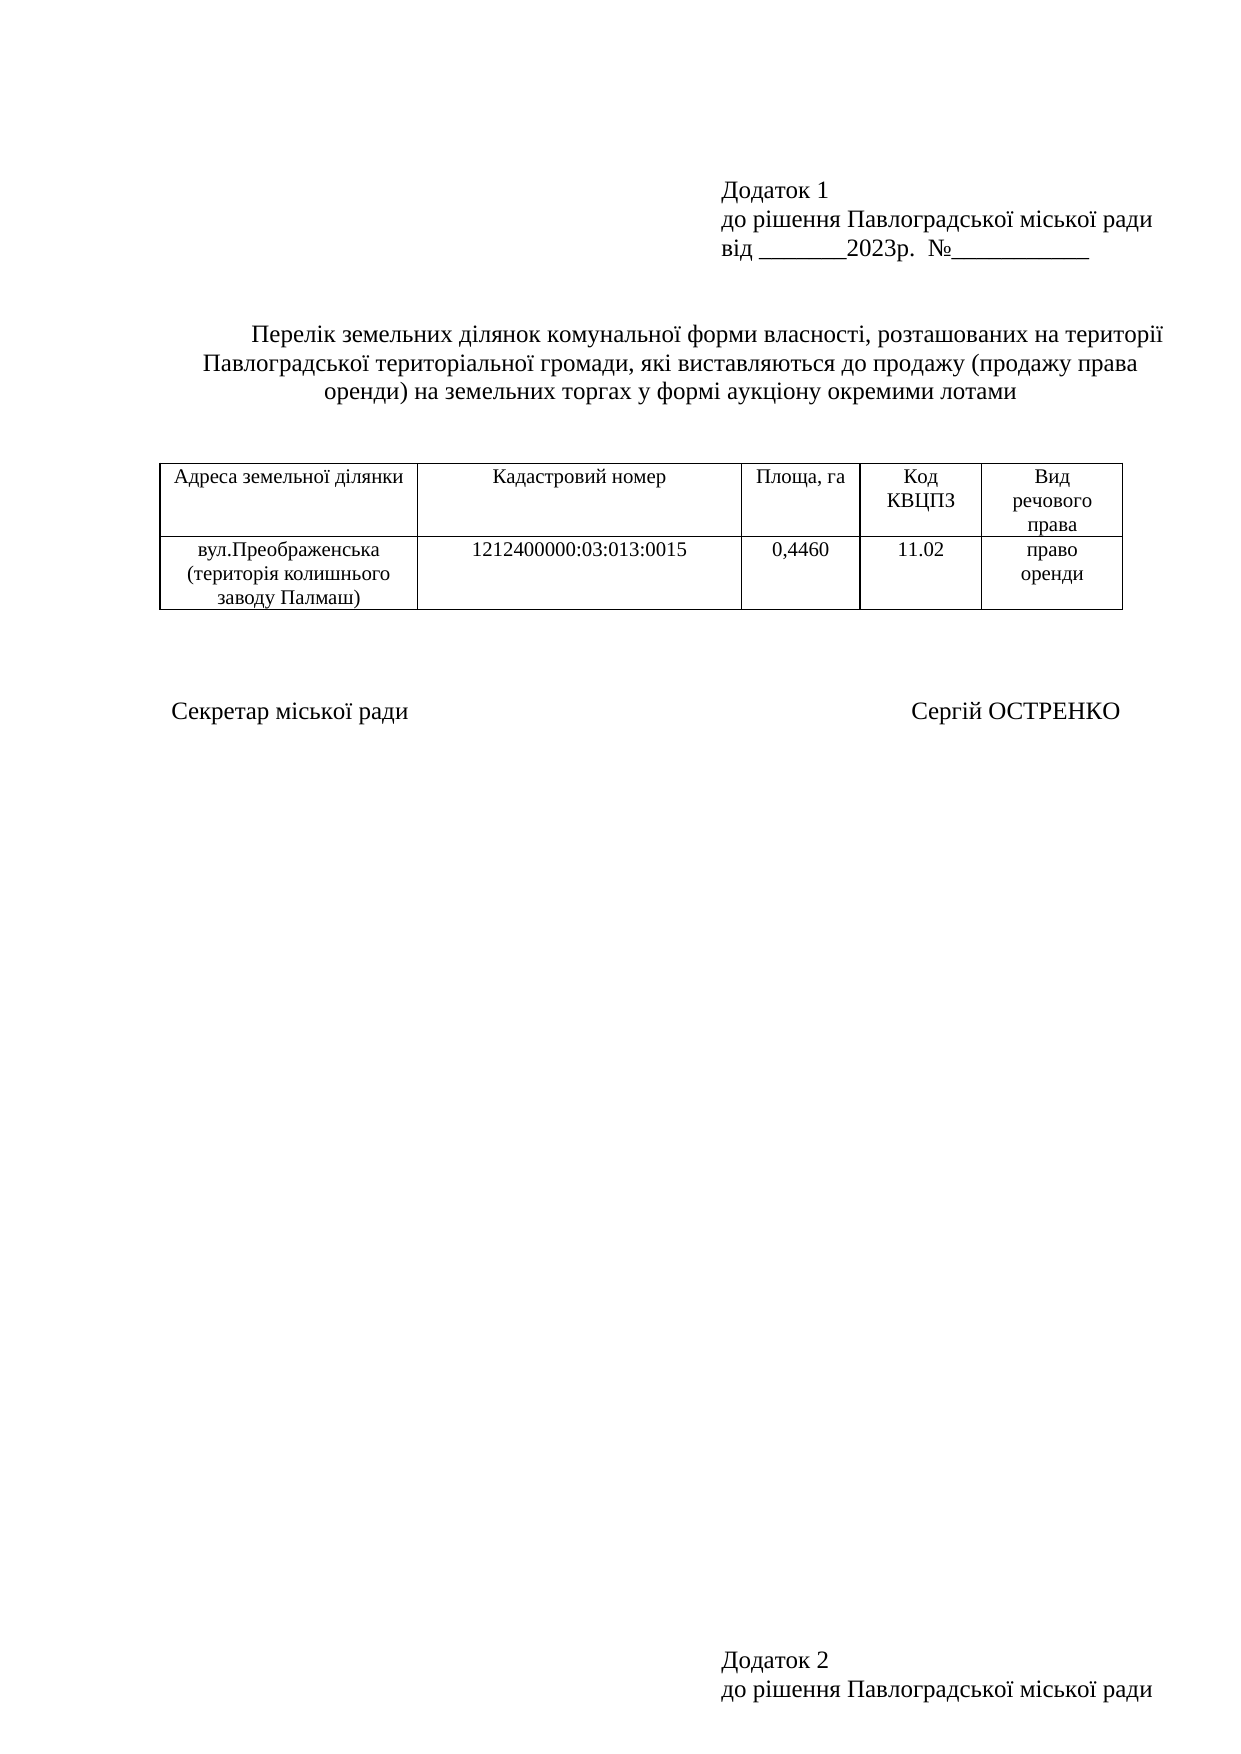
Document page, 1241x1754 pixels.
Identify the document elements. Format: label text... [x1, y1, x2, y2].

text до рішення Павлоградської міської ради [171, 204, 1169, 233]
text від _______2023р. №___________ [171, 233, 1169, 261]
text Перелік земельних ділянок комунальної форми власності, розташованих на території Павлоградської територіальної громади, які виставляються до продажу (продажу права оренди) на земельних торгах у формі аукціону окремими лотами [171, 319, 1169, 405]
table_header Код КВЦПЗ [861, 464, 981, 536]
table_cell 11.02 [861, 537, 981, 609]
table_header Вид речового права [982, 464, 1122, 536]
text Секретар міської ради Сергій ОСТРЕНКО [171, 696, 1169, 725]
table_header Площа, га [742, 464, 859, 536]
table_cell право оренди [982, 537, 1122, 609]
text Додаток 2 [171, 1645, 1169, 1674]
table_cell вул.Преображенська (територія колишнього заводу Палмаш) [360, 537, 417, 609]
table_cell 1212400000:03:013:0015 [418, 537, 741, 609]
table_cell 0,4460 [742, 537, 859, 609]
table_header Адреса земельної ділянки [161, 464, 417, 536]
table_cell вул.Преображенська (територія колишнього заводу Палмаш) [161, 537, 217, 609]
text до рішення Павлоградської міської ради [171, 1674, 1169, 1703]
table_header Кадастровий номер [418, 464, 741, 536]
text Додаток 1 [171, 175, 1169, 204]
